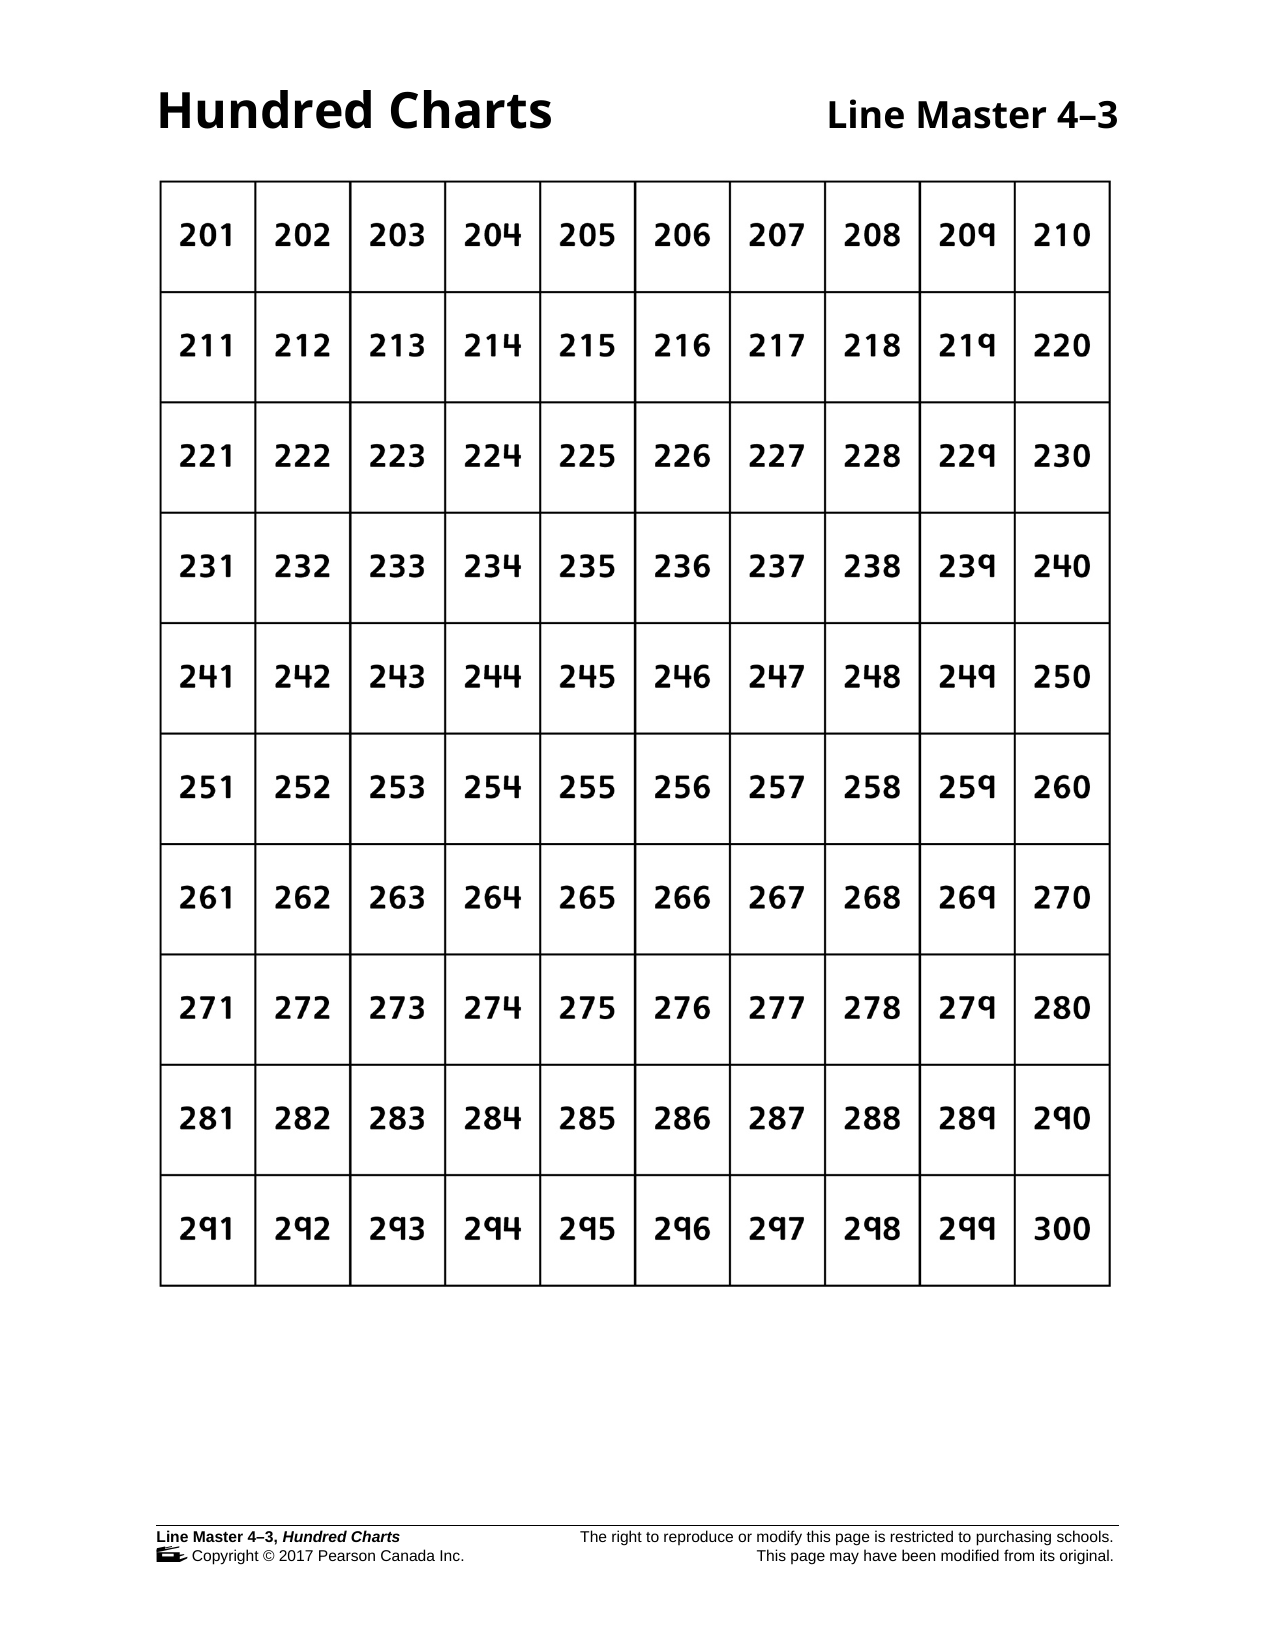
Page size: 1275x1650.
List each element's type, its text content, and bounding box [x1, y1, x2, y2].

picture [156, 1546, 188, 1562]
picture [156, 177, 1114, 1290]
text Hundred Charts Line Master 4–3 [156, 75, 1119, 143]
